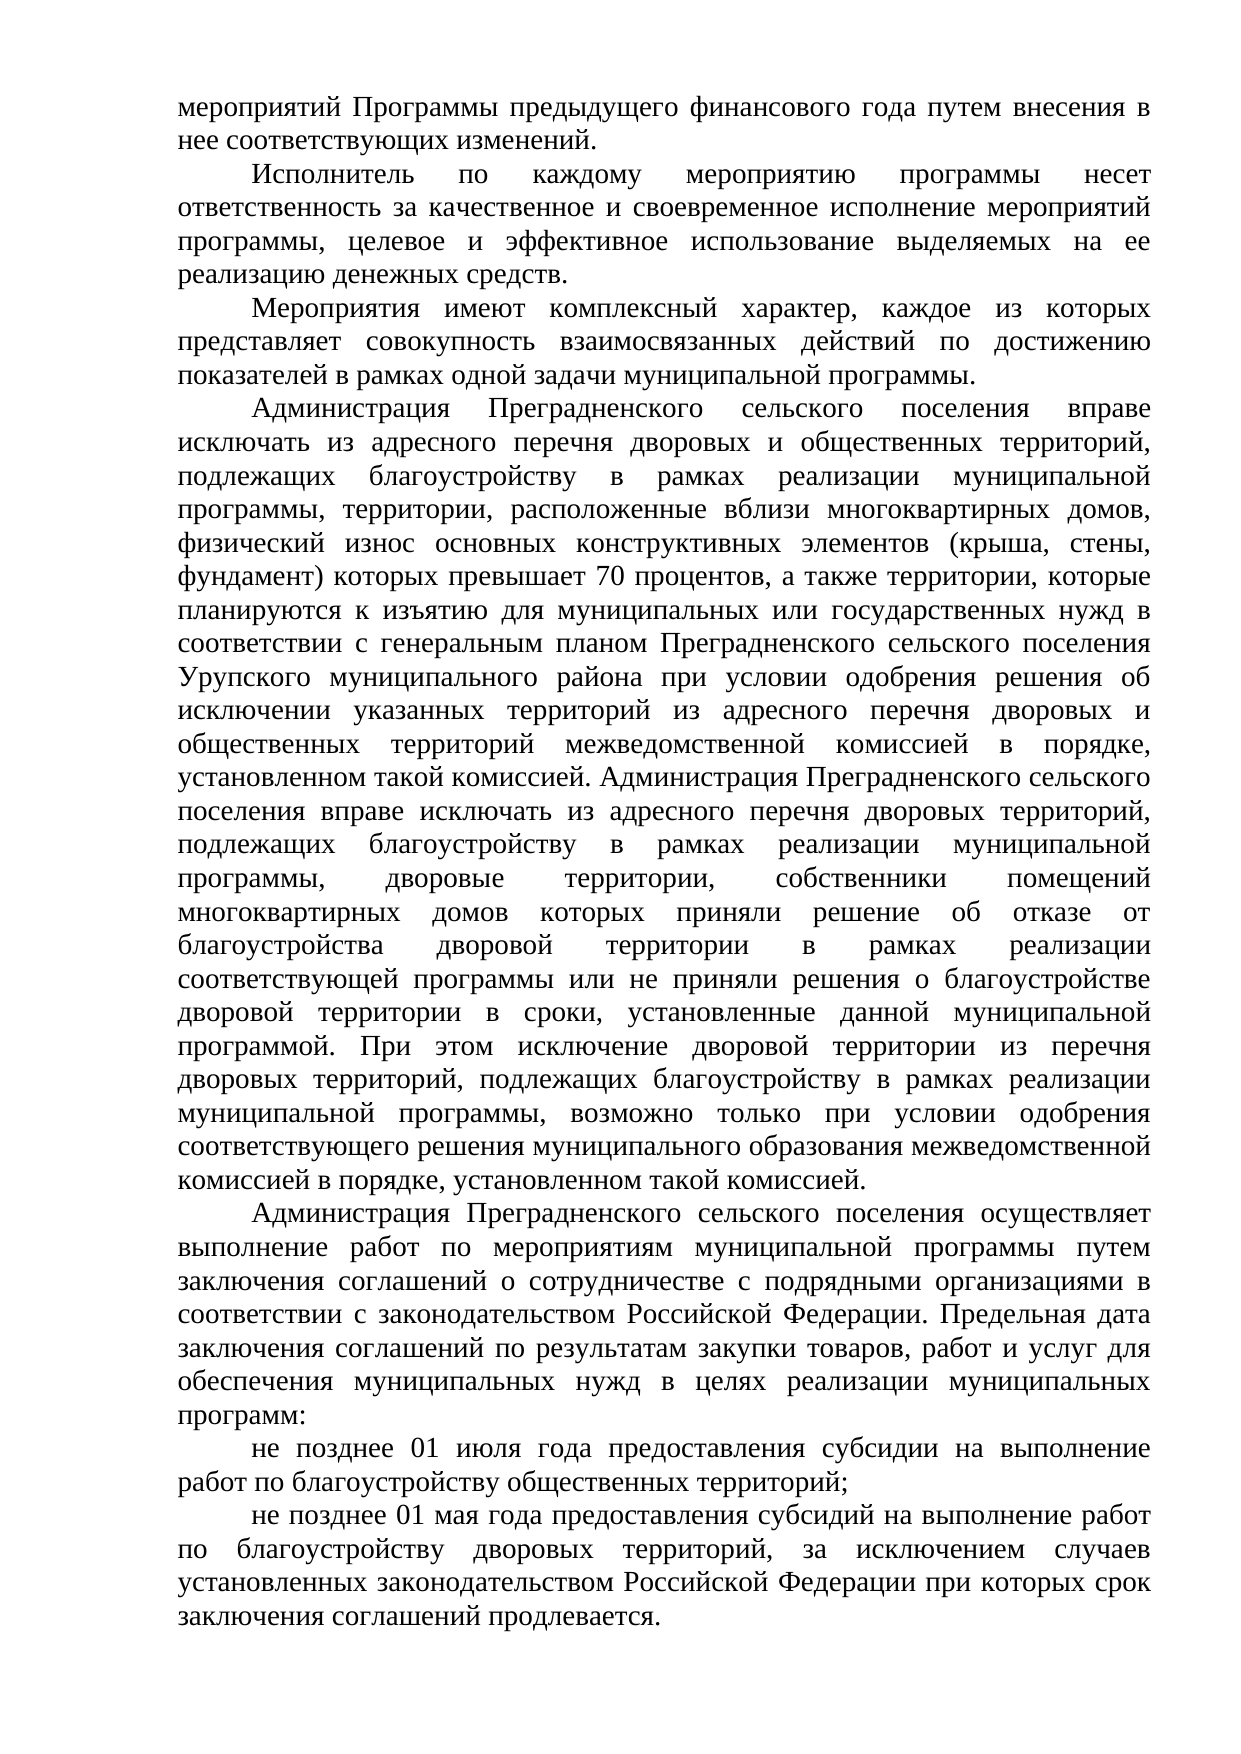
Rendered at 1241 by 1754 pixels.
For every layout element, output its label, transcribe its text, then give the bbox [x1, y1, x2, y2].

text Администрация Преградненского сельского поселения вправе исключать из адресного перечня дворовых и общественных территорий, подлежащих благоустройству в рамках реализации муниципальной программы, территории, расположенные вблизи многоквартирных домов, физический износ основных конструктивных элементов (крыша, стены, фундамент) которых превышает 70 процентов, а также территории, которые планируются к изъятию для муниципальных или государственных нужд в соответствии с генеральным планом Преградненского сельского поселения Урупского муниципального района при условии одобрения решения об исключении указанных территорий из адресного перечня дворовых и общественных территорий межведомственной комиссией в порядке, установленном такой комиссией. Администрация Преградненского сельского поселения вправе исключать из адресного перечня дворовых территорий, подлежащих благоустройству в рамках реализации муниципальной программы, дворовые территории, собственники помещений многоквартирных домов которых приняли решение об отказе от благоустройства дворовой территории в рамках реализации соответствующей программы или не приняли решения о благоустройстве дворовой территории в сроки, установленные данной муниципальной программой. При этом исключение дворовой территории из перечня дворовых территорий, подлежащих благоустройству в рамках реализации муниципальной программы, возможно только при условии одобрения соответствующего решения муниципального образования межведомственной комиссией в порядке, установленном такой комиссией. [177, 391, 1152, 1196]
text не позднее 01 мая года предоставления субсидий на выполнение работ по благоустройству дворовых территорий, за исключением случаев установленных законодательством Российской Федерации при которых срок заключения соглашений продлевается. [177, 1497, 1152, 1632]
text не позднее 01 июля года предоставления субсидии на выполнение работ по благоустройству общественных территорий; [177, 1430, 1152, 1497]
text Исполнитель по каждому мероприятию программы несет ответственность за качественное и своевременное исполнение мероприятий программы, целевое и эффективное использование выделяемых на ее реализацию денежных средств. [177, 156, 1152, 290]
text Мероприятия имеют комплексный характер, каждое из которых представляет совокупность взаимосвязанных действий по достижению показателей в рамках одной задачи муниципальной программы. [177, 290, 1152, 391]
text Администрация Преградненского сельского поселения осуществляет выполнение работ по мероприятиям муниципальной программы путем заключения соглашений о сотрудничестве с подрядными организациями в соответствии с законодательством Российской Федерации. Предельная дата заключения соглашений по результатам закупки товаров, работ и услуг для обеспечения муниципальных нужд в целях реализации муниципальных программ: [177, 1196, 1152, 1430]
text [177, 89, 1152, 156]
